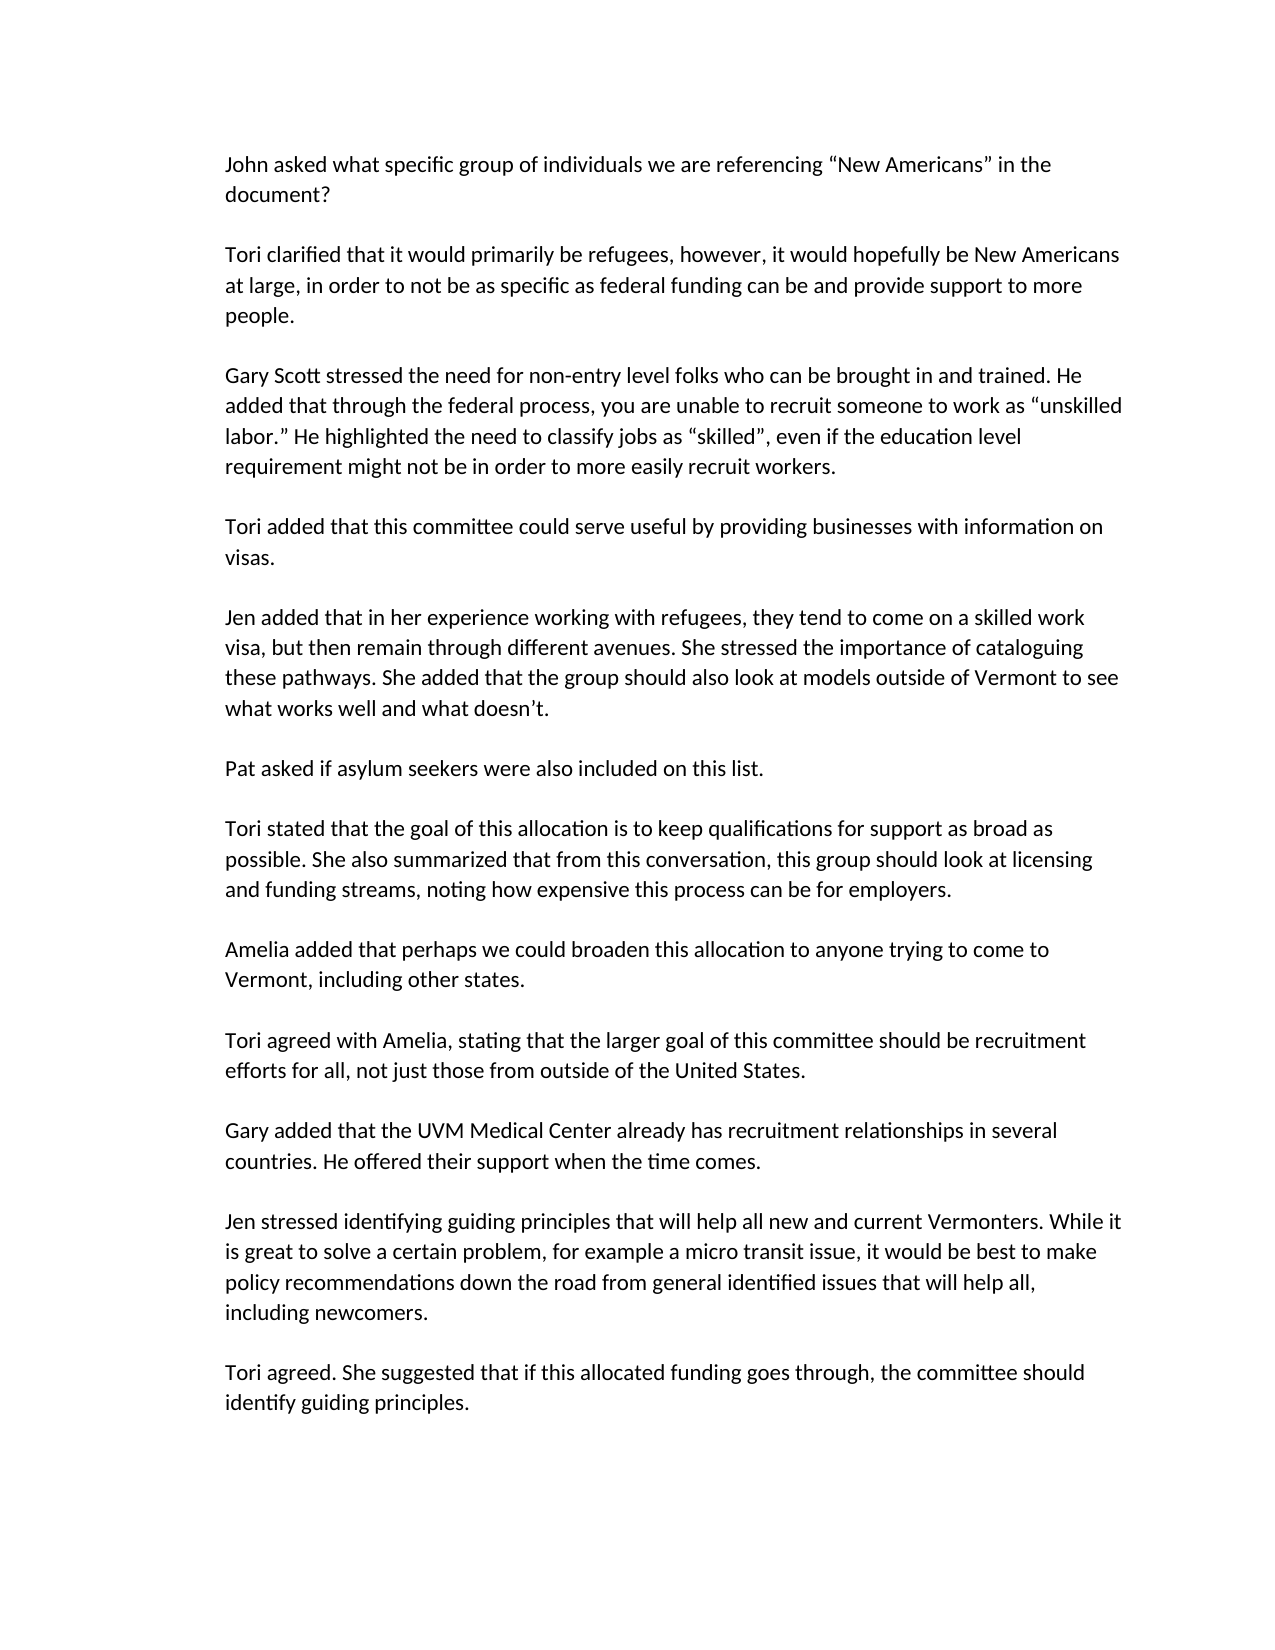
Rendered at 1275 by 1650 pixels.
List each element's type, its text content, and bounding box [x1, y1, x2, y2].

text Tori clarified that it would primarily be refugees, however, it would hopefully be New Americans at large, in order to not be as specific as federal funding can be and provide support to more people. [225, 241, 1125, 329]
text Tori agreed. She suggested that if this allocated funding goes through, the committee should identify guiding principles. [225, 1358, 1125, 1417]
text Pat asked if asylum seekers were also included on this list. [225, 754, 1125, 782]
text Gary Scott stressed the need for non-entry level folks who can be brought in and trained. He added that through the federal process, you are unable to recruit someone to work as “unskilled labor.” He highlighted the need to classify jobs as “skilled”, even if the education level requirement might not be in order to more easily recruit workers. [225, 361, 1125, 480]
text Tori stated that the goal of this allocation is to keep qualifications for support as broad as possible. She also summarized that from this conversation, this group should look at licensing and funding streams, noting how expensive this process can be for employers. [225, 814, 1125, 903]
text John asked what specific group of individuals we are referencing “New Americans” in the document? [225, 150, 1125, 208]
text Gary added that the UVM Medical Center already has recruitment relationships in several countries. He offered their support when the time comes. [225, 1117, 1125, 1175]
text Jen added that in her experience working with refugees, they tend to come on a skilled work visa, but then remain through different avenues. She stressed the importance of cataloguing these pathways. She added that the group should also look at models outside of Vermont to see what works well and what doesn’t. [225, 603, 1125, 722]
text Jen stressed identifying guiding principles that will help all new and current Vermonters. While it is great to solve a certain problem, for example a micro transit issue, it would be best to make policy recommendations down the road from general identified issues that will help all, including newcomers. [225, 1207, 1125, 1326]
text Tori agreed with Amelia, stating that the larger goal of this committee should be recruitment efforts for all, not just those from outside of the United States. [225, 1026, 1125, 1084]
text Tori added that this committee could serve useful by providing businesses with information on visas. [225, 512, 1125, 571]
text Amelia added that perhaps we could broaden this allocation to anyone trying to come to Vermont, including other states. [225, 935, 1125, 994]
